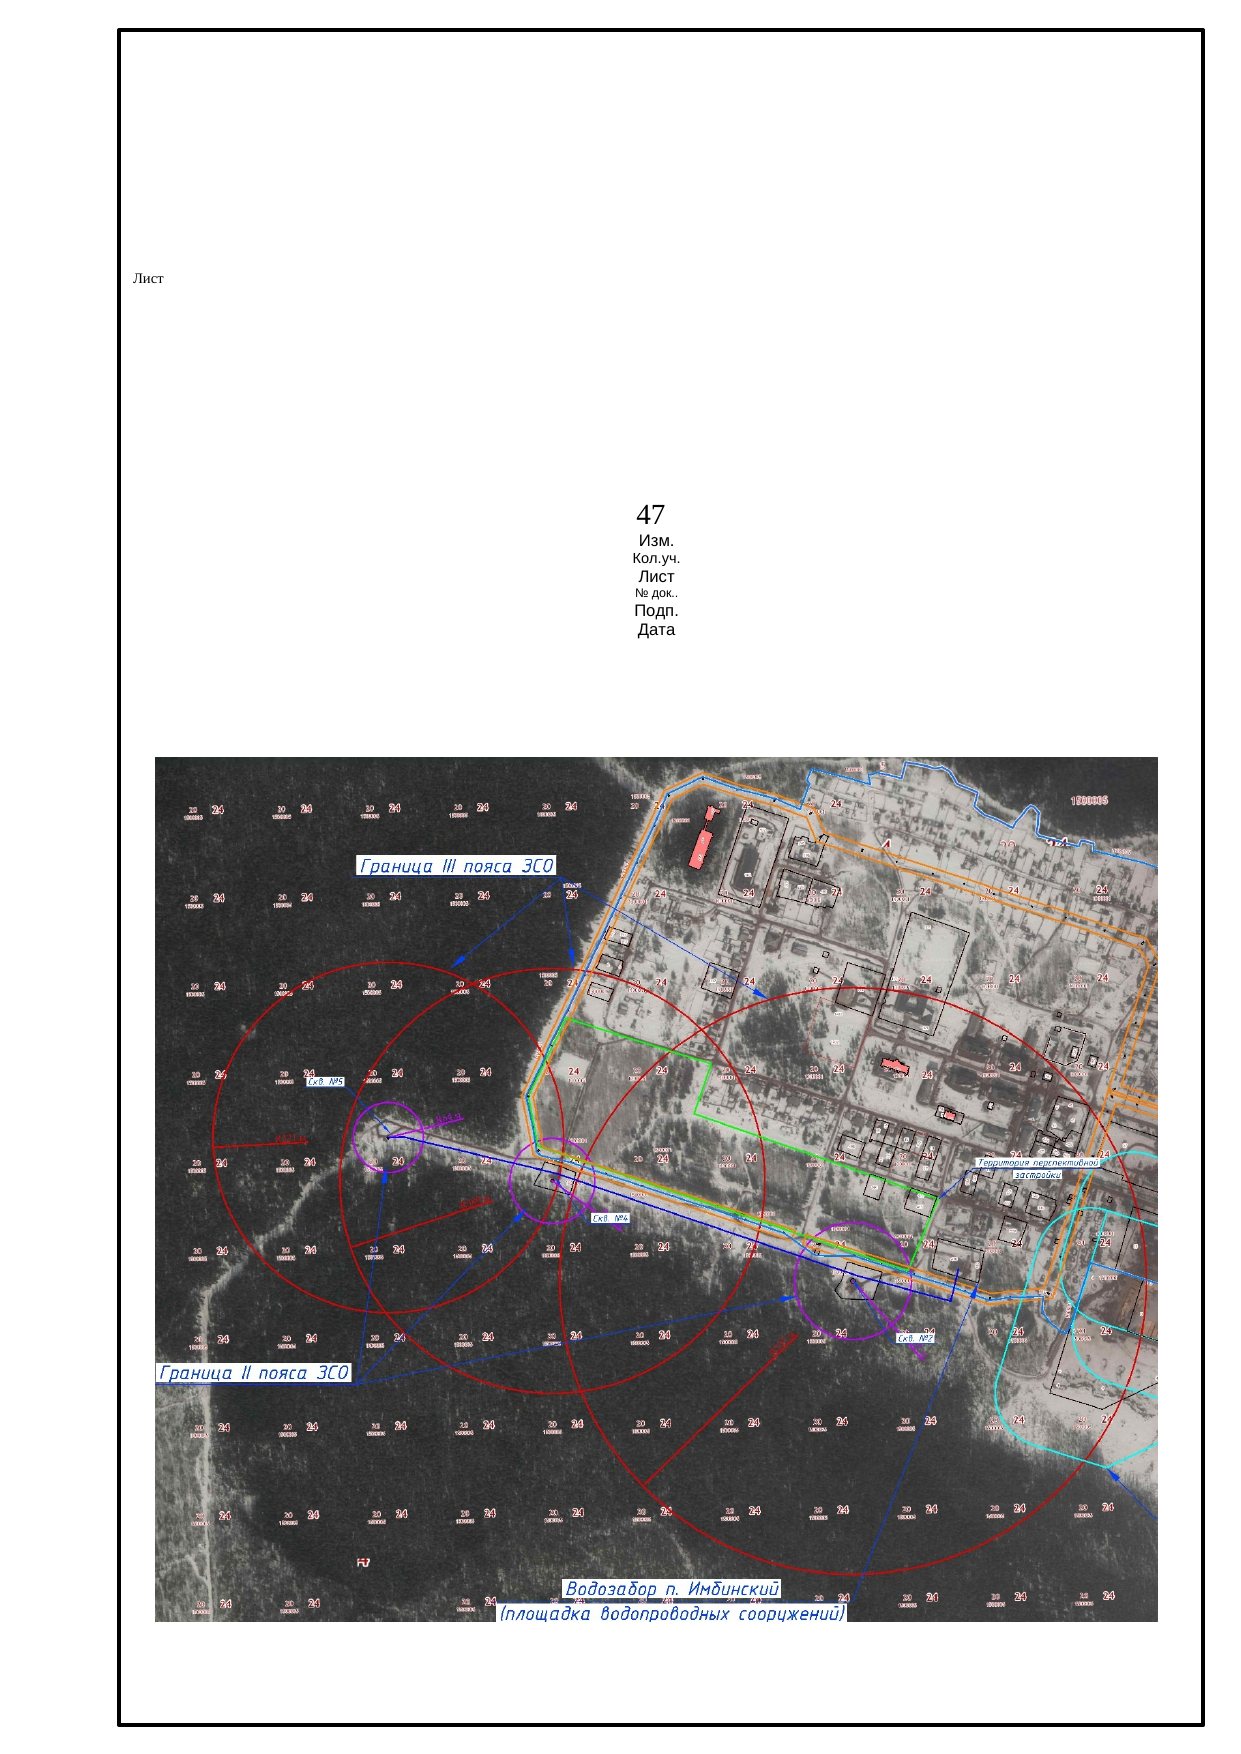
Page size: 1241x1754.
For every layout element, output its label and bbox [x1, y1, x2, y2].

picture [155, 757, 1158, 1622]
